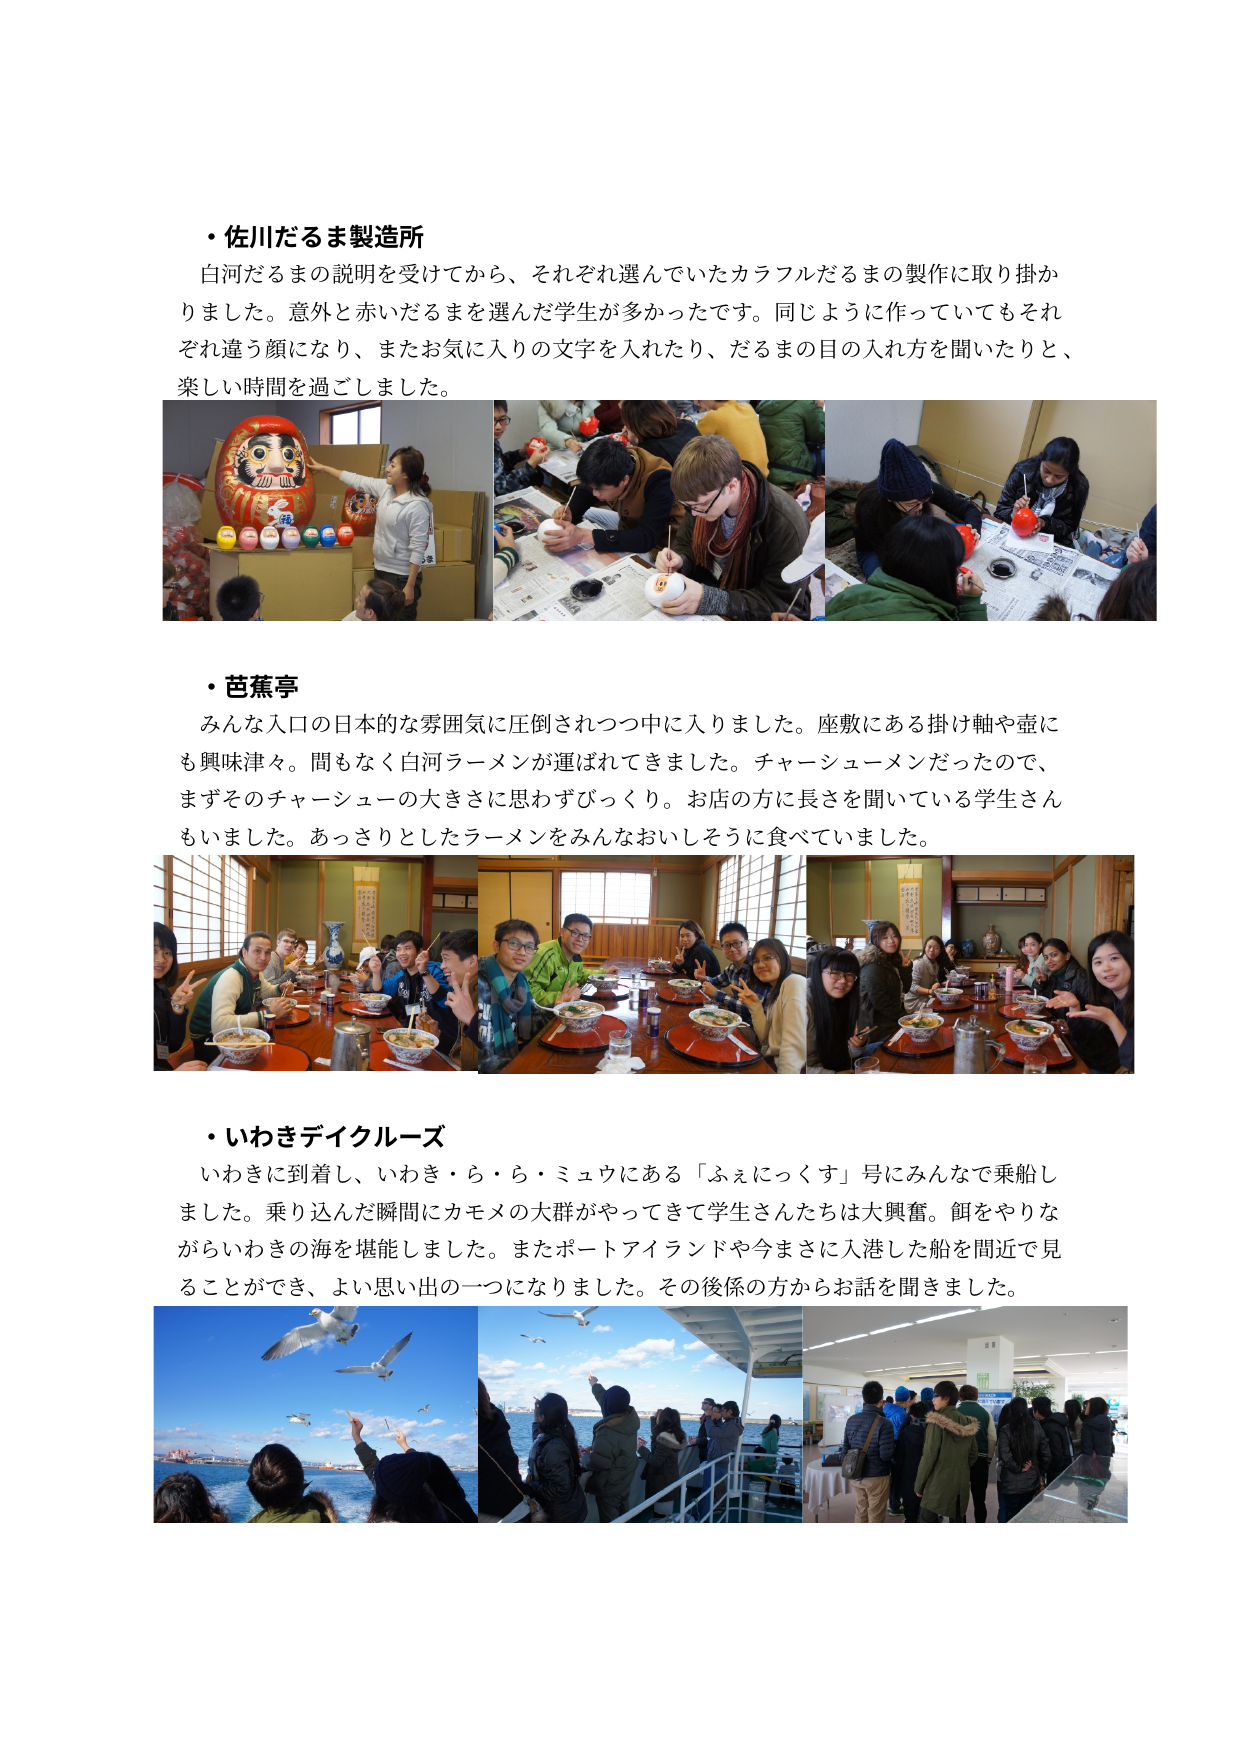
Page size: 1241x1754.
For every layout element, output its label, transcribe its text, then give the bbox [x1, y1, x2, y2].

text ・芭蕉亭 [177, 667, 1063, 704]
picture [162, 400, 1157, 621]
text ・佐川だるま製造所 [177, 217, 1063, 254]
picture [153, 855, 1135, 1074]
text ・いわきデイクルーズ [177, 1117, 1063, 1154]
text 白河だるまの説明を受けてから、それぞれ選んでいたカラフルだるまの製作に取り掛かりました。意外と赤いだるまを選んだ学生が多かったです。同じように作っていてもそれぞれ違う顔になり、またお気に入りの文字を入れたり、だるまの目の入れ方を聞いたりと、楽しい時間を過ごしました。 [177, 254, 1063, 400]
text いわきに到着し、いわき・ら・ら・ミュウにある「ふぇにっくす」号にみんなで乗船しました。乗り込んだ瞬間にカモメの大群がやってきて学生さんたちは大興奮。餌をやりながらいわきの海を堪能しました。またポートアイランドや今まさに入港した船を間近で見ることができ、よい思い出の一つになりました。その後係の方からお話を聞きました。 [177, 1154, 1063, 1304]
text みんな入口の日本的な雰囲気に圧倒されつつ中に入りました。座敷にある掛け軸や壺にも興味津々。間もなく白河ラーメンが運ばれてきました。チャーシューメンだったので、まずそのチャーシューの大きさに思わずびっくり。お店の方に長さを聞いている学生さんもいました。あっさりとしたラーメンをみんなおいしそうに食べていました。 [177, 704, 1063, 854]
picture [153, 1306, 1128, 1523]
